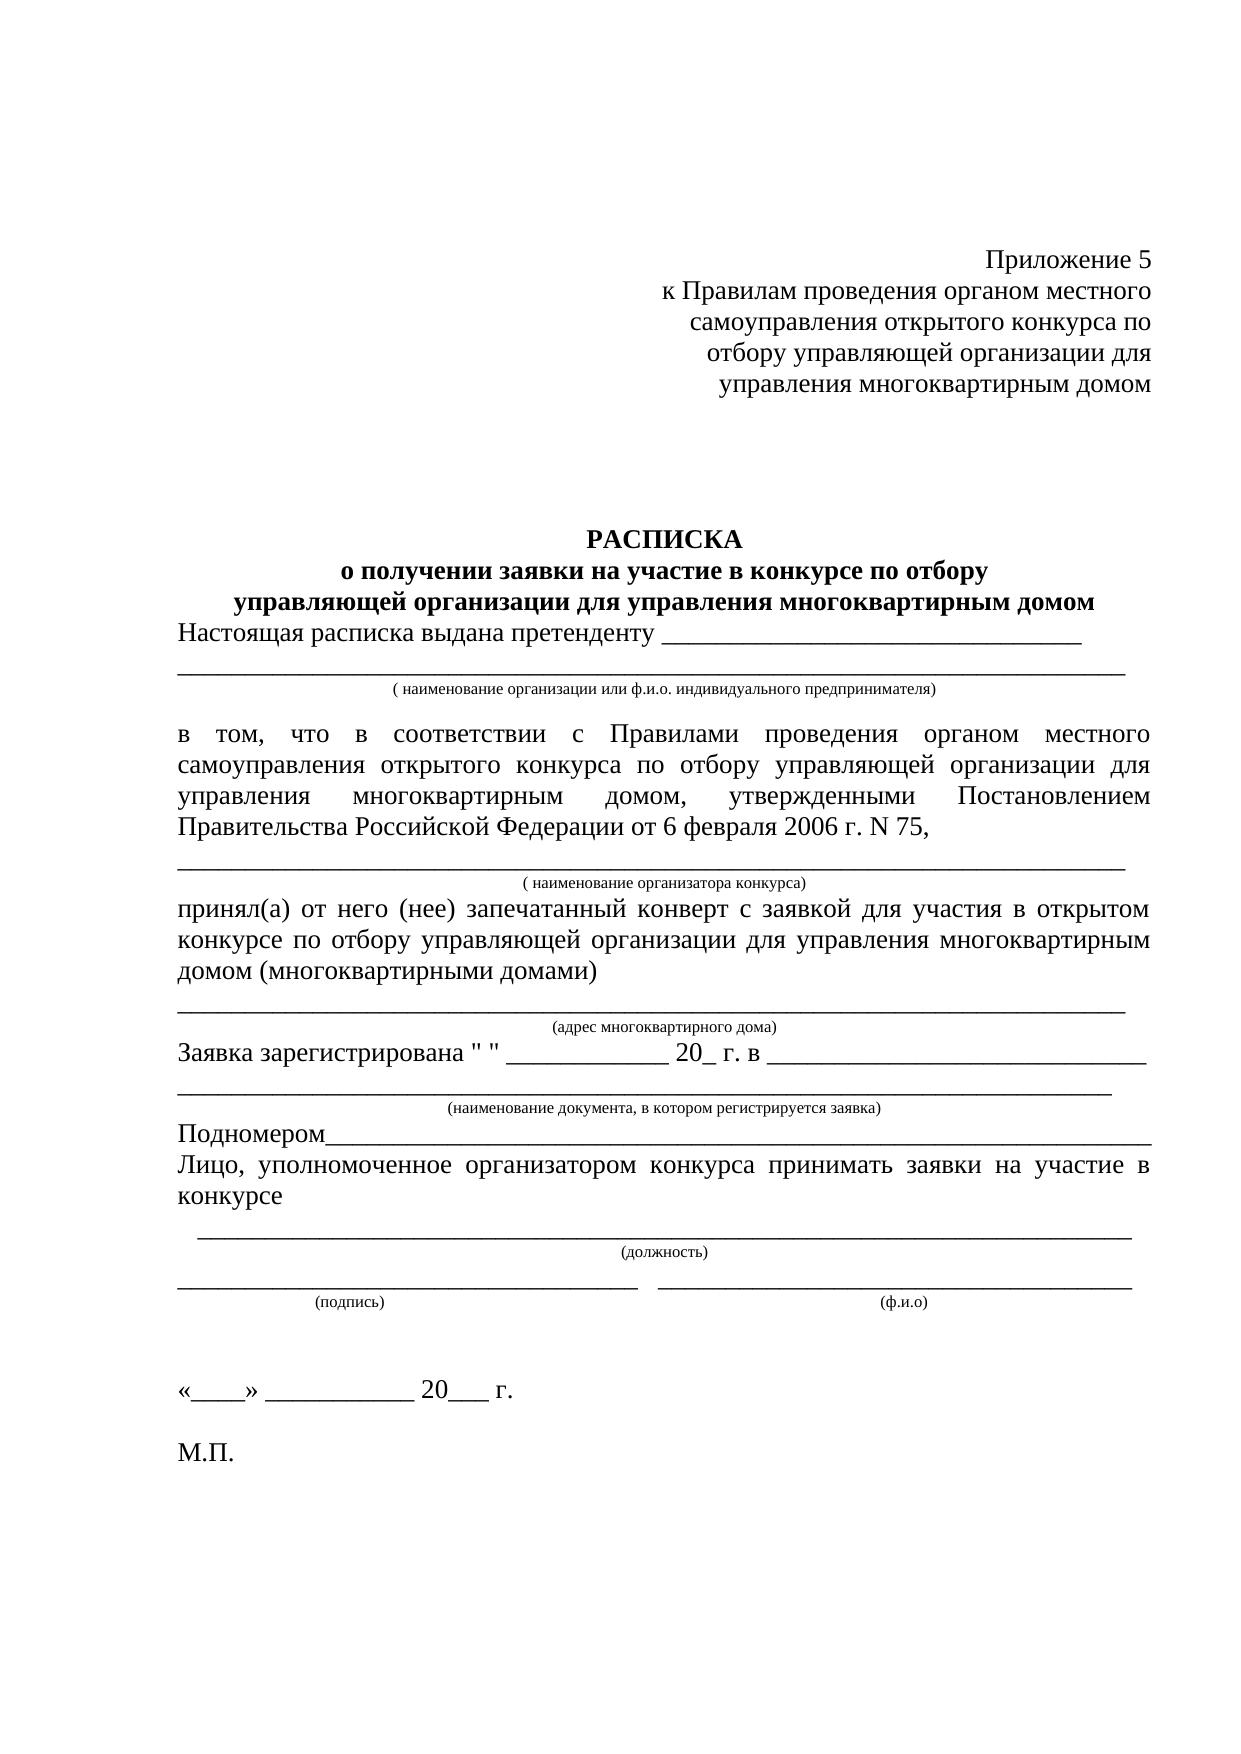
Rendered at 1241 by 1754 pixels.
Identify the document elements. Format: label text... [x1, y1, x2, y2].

text (подпись) (ф.и.о) [177, 1292, 1152, 1311]
text ( наименование организатора конкурса) [177, 873, 1152, 892]
text (наименование документа, в котором регистрируется заявка) [177, 1098, 1152, 1117]
text ( наименование организации или ф.и.о. индивидуального предпринимателя) [177, 679, 1152, 698]
text управления многоквартирным домом [177, 367, 1152, 398]
text Настоящая расписка выдана претенденту _______________________________ [177, 616, 1152, 648]
text РАСПИСКА [177, 523, 1152, 554]
text принял(а) от него (нее) запечатанный конверт с заявкой для участия в открытом конкурсе по отбору управляющей организации для управления многоквартирным домом (многоквартирными домами) [177, 892, 1152, 985]
text в том, что в соответствии с Правилами проведения органом местного самоуправления открытого конкурса по отбору управляющей организации для управления многоквартирным домом, утвержденными Постановлением Правительства Российской Федерации от 6 февраля 2006 г. N 75, [177, 717, 1152, 842]
text М.П. [177, 1436, 1152, 1467]
text к Правилам проведения органом местного [177, 274, 1152, 305]
text Лицо, уполномоченное организатором конкурса принимать заявки на участие в конкурсе [177, 1148, 1152, 1211]
text Заявка зарегистрирована " " ____________ 20_ г. в ____________________________ [177, 1036, 1152, 1067]
text отбору управляющей организации для [177, 336, 1152, 367]
text ______________________________________________________________________ [177, 842, 1152, 873]
text Приложение 5 [177, 243, 1152, 274]
text _____________________________________________________________________ (должность) [177, 1211, 1152, 1261]
text ______________________________________________________________________ [177, 648, 1152, 679]
text __________________________________ ___________________________________ [177, 1261, 1152, 1292]
text управляющей организации для управления многоквартирным домом [177, 585, 1152, 616]
text «____» ___________ 20___ г. [177, 1373, 1152, 1405]
text ______________________________________________________________________ [177, 985, 1152, 1017]
text о получении заявки на участие в конкурсе по отбору [177, 554, 1152, 585]
text самоуправления открытого конкурса по [177, 305, 1152, 336]
text (адрес многоквартирного дома) [177, 1017, 1152, 1036]
text _____________________________________________________________________ [177, 1067, 1152, 1098]
text Подномером_____________________________________________________________ [177, 1117, 1152, 1148]
